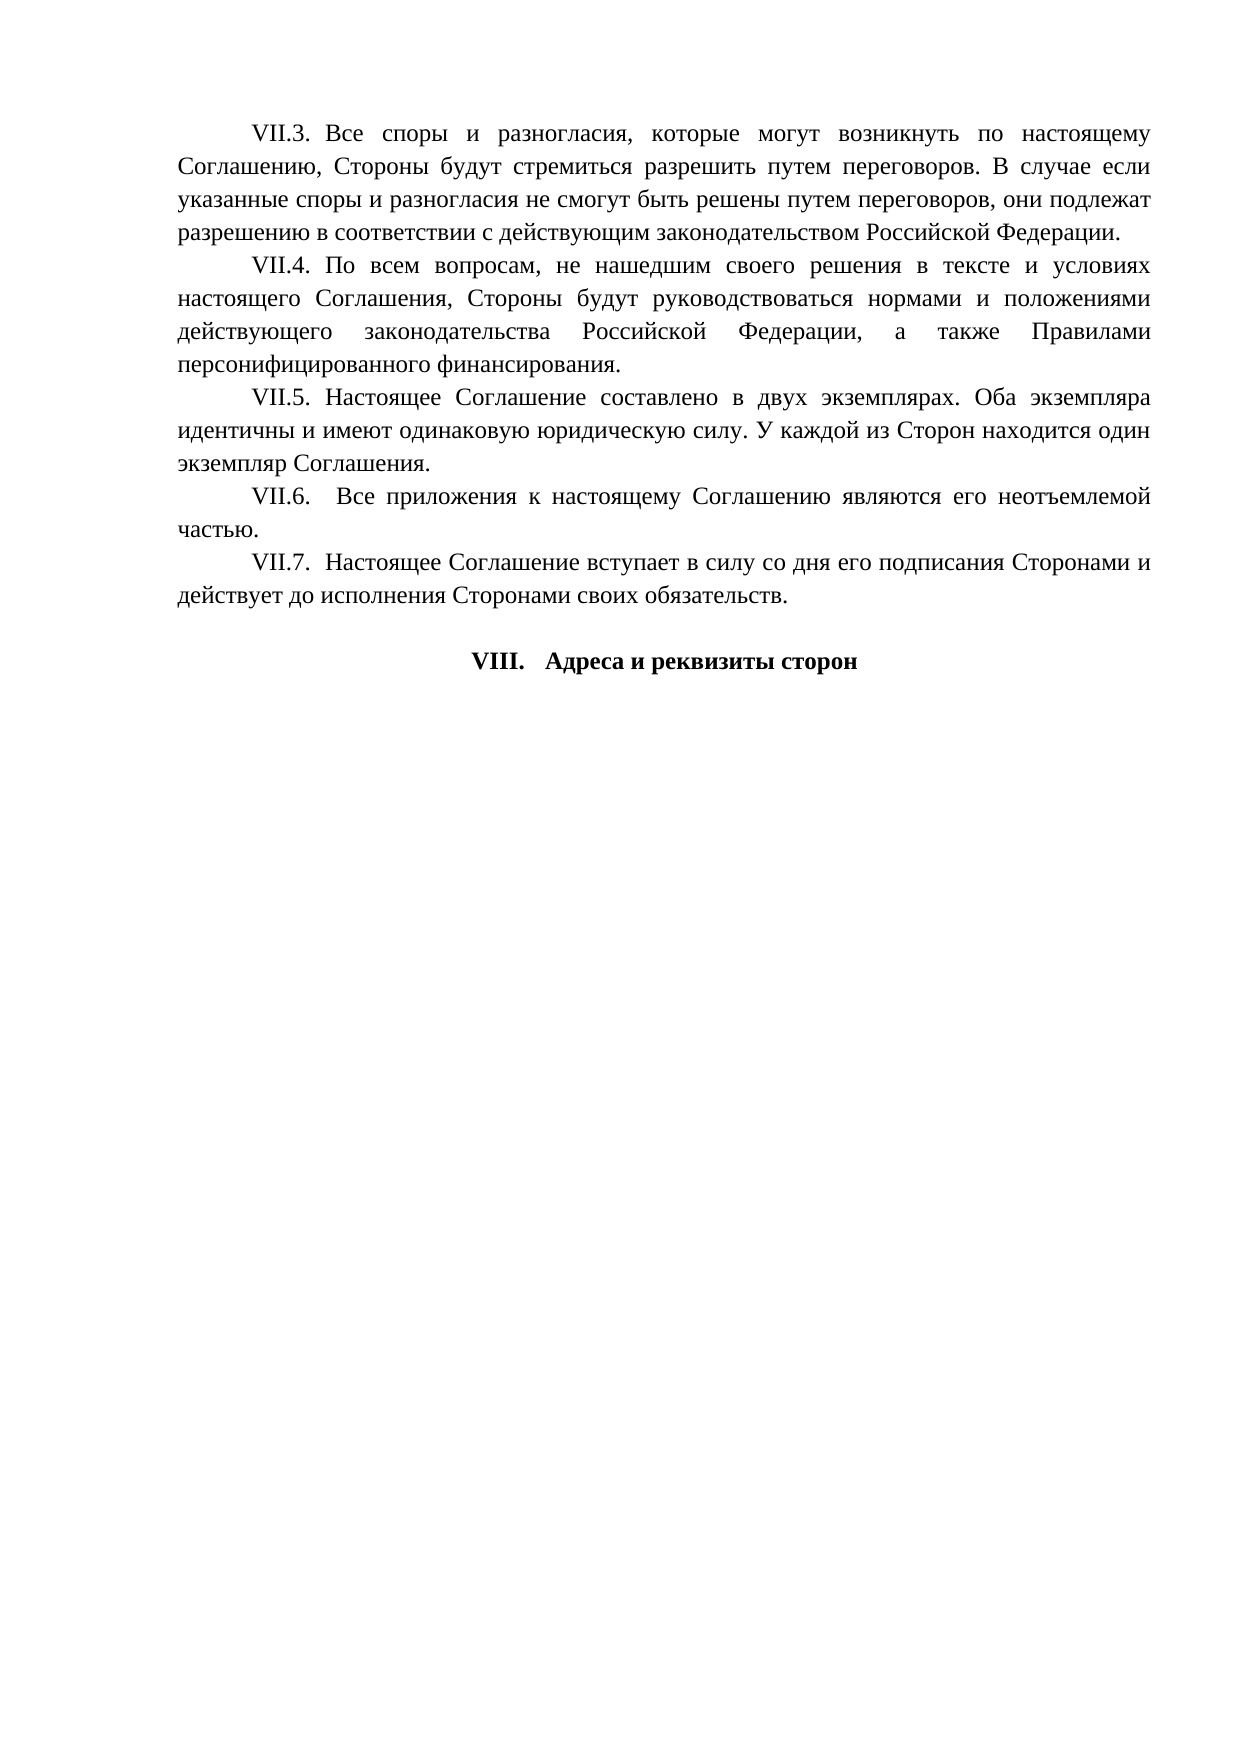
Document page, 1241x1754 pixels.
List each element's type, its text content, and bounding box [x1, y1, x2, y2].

list Все приложения к настоящему Соглашению являются его неотъемлемой частью. [177, 481, 1152, 543]
list Все споры и разногласия, которые могут возникнуть по настоящему Соглашению, Стороны будут стремиться разрешить путем переговоров. В случае если указанные споры и разногласия не смогут быть решены путем переговоров, они подлежат разрешению в соответствии с действующим законодательством Российской Федерации. [177, 118, 1152, 246]
list Настоящее Соглашение вступает в силу со дня его подписания Сторонами и действует до исполнения Сторонами своих обязательств. [177, 547, 1152, 609]
list Адреса и реквизиты сторон [177, 646, 1152, 675]
list Настоящее Соглашение составлено в двух экземплярах. Оба экземпляра идентичны и имеют одинаковую юридическую силу. У каждой из Сторон находится один экземпляр Соглашения. [177, 382, 1152, 477]
list По всем вопросам, не нашедшим своего решения в тексте и условиях настоящего Соглашения, Стороны будут руководствоваться нормами и положениями действующего законодательства Российской Федерации, а также Правилами персонифицированного финансирования. [177, 250, 1152, 378]
